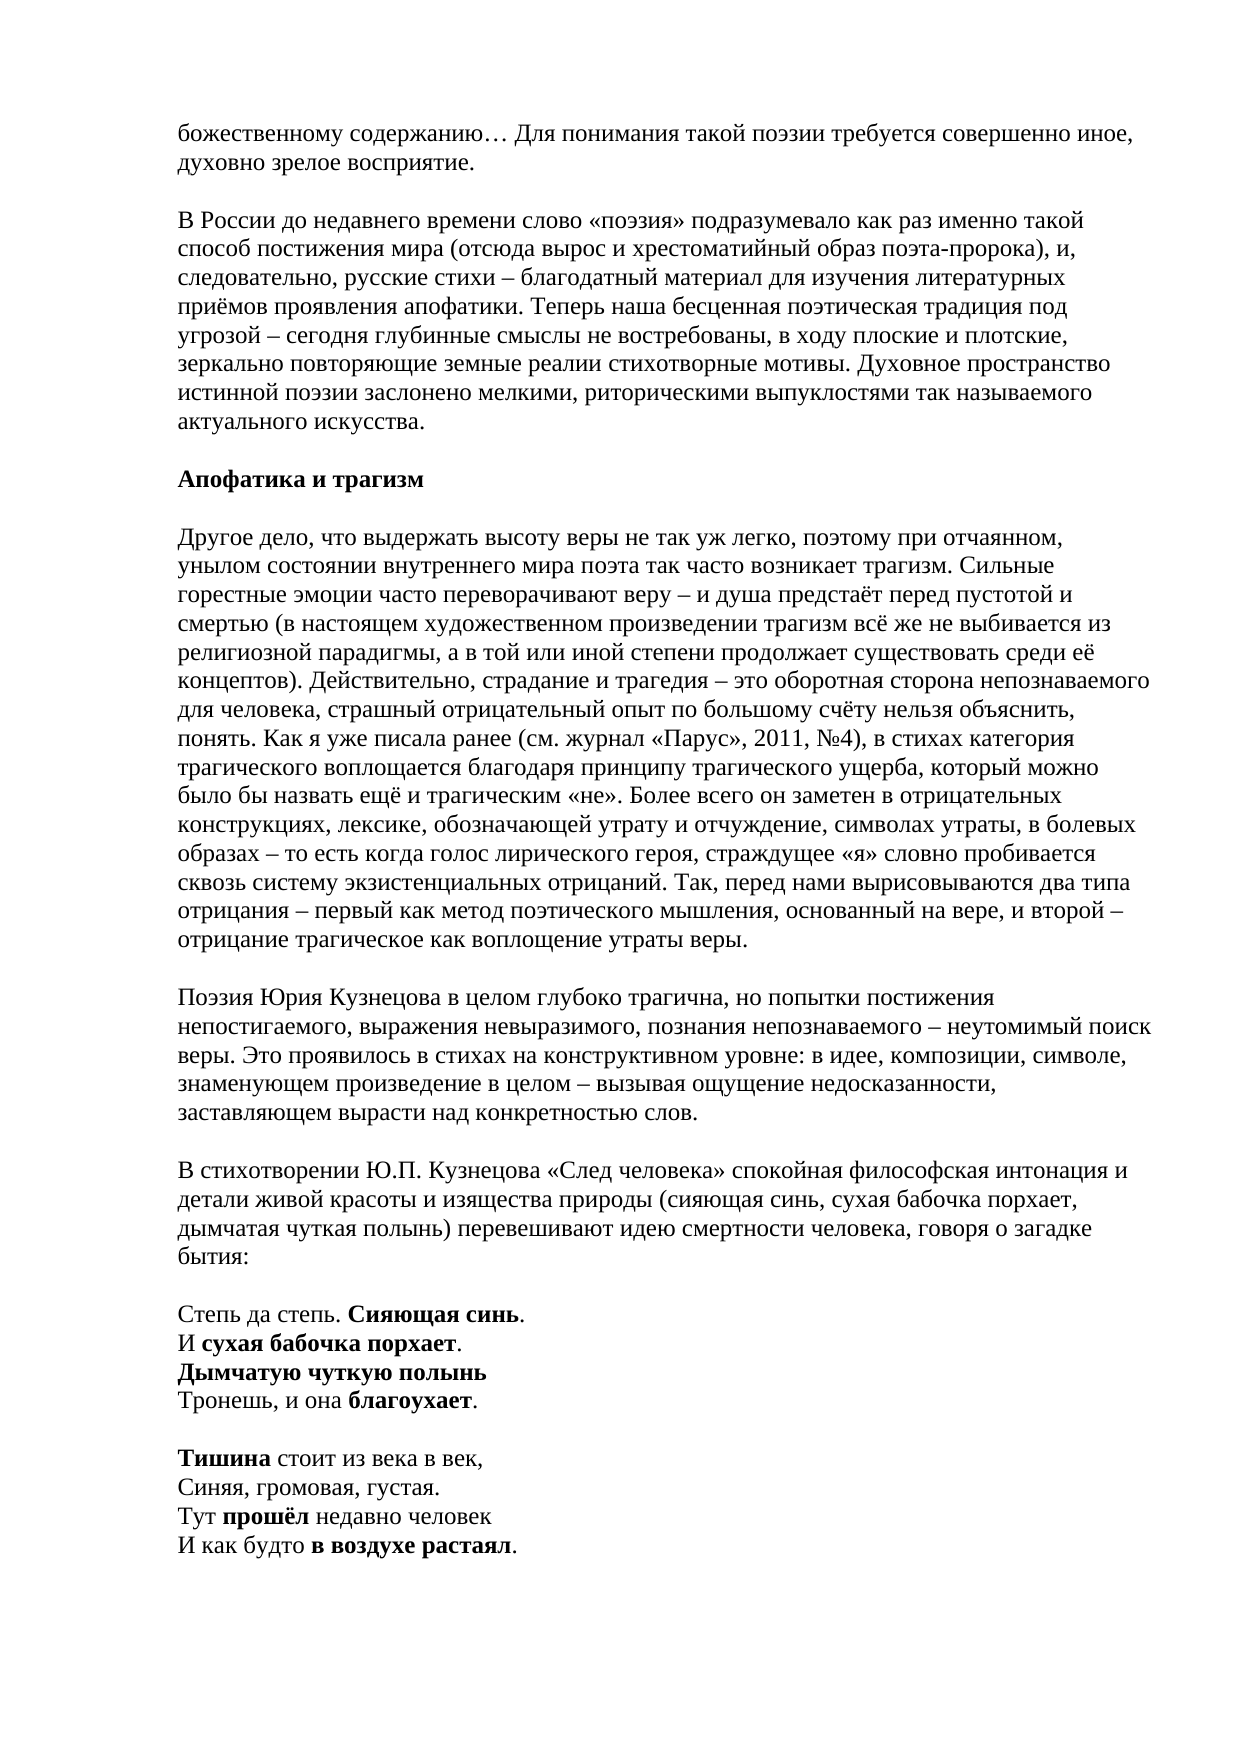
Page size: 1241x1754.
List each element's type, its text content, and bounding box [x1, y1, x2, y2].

text Тишина стоит из века в век, Синяя, громовая, густая. Тут прошёл недавно человек И как будто в воздухе растаял. [177, 1443, 1152, 1558]
text В стихотворении Ю.П. Кузнецова «След человека» спокойная философская интонация и детали живой красоты и изящества природы (сияющая синь, сухая бабочка порхает, дымчатая чуткая полынь) перевешивают идею смертности человека, говоря о загадке бытия: [177, 1155, 1152, 1270]
text Поэзия Юрия Кузнецова в целом глубоко трагична, но попытки постижения непостигаемого, выражения невыразимого, познания непознаваемого – неутомимый поиск веры. Это проявилось в стихах на конструктивном уровне: в идее, композиции, символе, знаменующем произведение в целом – вызывая ощущение недосказанности, заставляющем вырасти над конкретностью слов. [177, 982, 1152, 1126]
text В России до недавнего времени слово «поэзия» подразумевало как раз именно такой способ постижения мира (отсюда вырос и хрестоматийный образ поэта-пророка), и, следовательно, русские стихи – благодатный материал для изучения литературных приёмов проявления апофатики. Теперь наша бесценная поэтическая традиция под угрозой – сегодня глубинные смыслы не востребованы, в ходу плоские и плотские, зеркально повторяющие земные реалии стихотворные мотивы. Духовное пространство истинной поэзии заслонено мелкими, риторическими выпуклостями так называемого актуального искусства. [177, 205, 1152, 435]
text Степь да степь. Сияющая синь. И сухая бабочка порхает. Дымчатую чуткую полынь Тронешь, и она благоухает. [177, 1299, 1152, 1414]
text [177, 118, 1152, 176]
text Другое дело, что выдержать высоту веры не так уж легко, поэтому при отчаянном, унылом состоянии внутреннего мира поэта так часто возникает трагизм. Сильные горестные эмоции часто переворачивают веру – и душа предстаёт перед пустотой и смертью (в настоящем художественном произведении трагизм всё же не выбивается из религиозной парадигмы, а в той или иной степени продолжает существовать среди её концептов). Действительно, страдание и трагедия – это оборотная сторона непознаваемого для человека, страшный отрицательный опыт по большому счёту нельзя объяснить, понять. Как я уже писала ранее (см. журнал «Парус», 2011, №4), в стихах категория трагического воплощается благодаря принципу трагического ущерба, который можно было бы назвать ещё и трагическим «не». Более всего он заметен в отрицательных конструкциях, лексике, обозначающей утрату и отчуждение, символах утраты, в болевых образах – то есть когда голос лирического героя, страждущее «я» словно пробивается сквозь систему экзистенциальных отрицаний. Так, перед нами вырисовываются два типа отрицания – первый как метод поэтического мышления, основанный на вере, и второй – отрицание трагическое как воплощение утраты веры. [177, 522, 1152, 953]
text Апофатика и трагизм [177, 464, 1152, 493]
